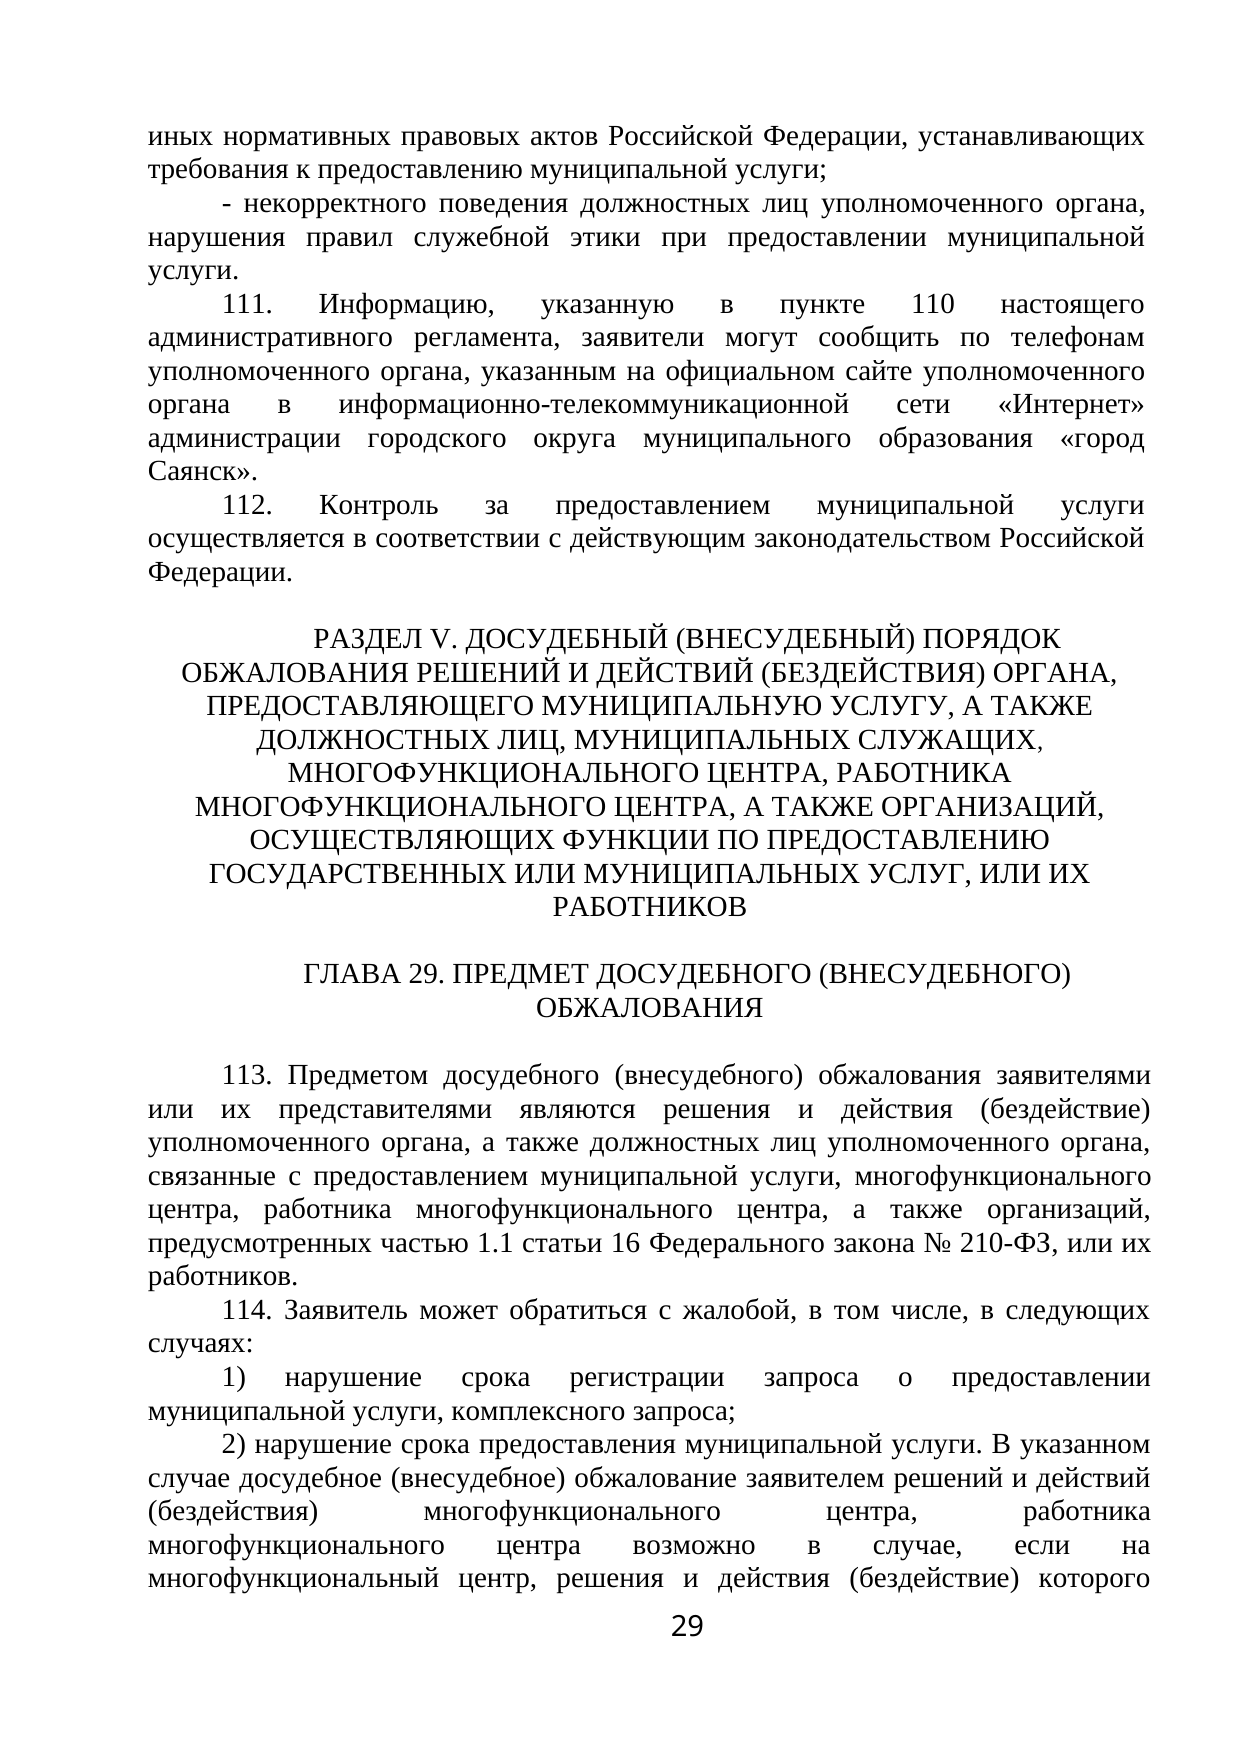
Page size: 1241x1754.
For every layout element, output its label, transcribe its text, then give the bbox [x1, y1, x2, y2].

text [148, 1426, 1152, 1594]
text 111. Информацию, указанную в пункте 110 настоящего административного регламента, заявители могут сообщить по телефонам уполномоченного органа, указанным на официальном сайте уполномоченного органа в информационно-телекоммуникационной сети «Интернет» администрации городского округа муниципального образования «город Саянск». [148, 286, 1146, 487]
text РАЗДЕЛ V. ДОСУДЕБНЫЙ (ВНЕСУДЕБНЫЙ) ПОРЯДОК ОБЖАЛОВАНИЯ РЕШЕНИЙ И ДЕЙСТВИЙ (БЕЗДЕЙСТВИЯ) ОРГАНА, ПРЕДОСТАВЛЯЮЩЕГО МУНИЦИПАЛЬНУЮ УСЛУГУ, А ТАКЖЕ ДОЛЖНОСТНЫХ ЛИЦ, МУНИЦИПАЛЬНЫХ СЛУЖАЩИХ, МНОГОФУНКЦИОНАЛЬНОГО ЦЕНТРА, РАБОТНИКА МНОГОФУНКЦИОНАЛЬНОГО ЦЕНТРА, А ТАКЖЕ ОРГАНИЗАЦИЙ, ОСУЩЕСТВЛЯЮЩИХ ФУНКЦИИ ПО ПРЕДОСТАВЛЕНИЮ ГОСУДАРСТВЕННЫХ ИЛИ МУНИЦИПАЛЬНЫХ УСЛУГ, ИЛИ ИХ РАБОТНИКОВ [148, 621, 1152, 923]
text ГЛАВА 29. ПРЕДМЕТ ДОСУДЕБНОГО (ВНЕСУДЕБНОГО) ОБЖАЛОВАНИЯ [148, 957, 1152, 1024]
text 113. Предметом досудебного (внесудебного) обжалования заявителями или их представителями являются решения и действия (бездействие) уполномоченного органа, а также должностных лиц уполномоченного органа, связанные с предоставлением муниципальной услуги, многофункционального центра, работника многофункционального центра, а также организаций, предусмотренных частью 1.1 статьи 16 Федерального закона № 210-ФЗ, или их работников. [148, 1057, 1152, 1292]
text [148, 118, 1146, 185]
text - некорректного поведения должностных лиц уполномоченного органа, нарушения правил служебной этики при предоставлении муниципальной услуги. [148, 185, 1146, 286]
text 114. Заявитель может обратиться с жалобой, в том числе, в следующих случаях: [148, 1292, 1152, 1359]
text 1) нарушение срока регистрации запроса о предоставлении муниципальной услуги, комплексного запроса; [148, 1359, 1152, 1426]
text 112. Контроль за предоставлением муниципальной услуги осуществляется в соответствии с действующим законодательством Российской Федерации. [148, 487, 1146, 588]
